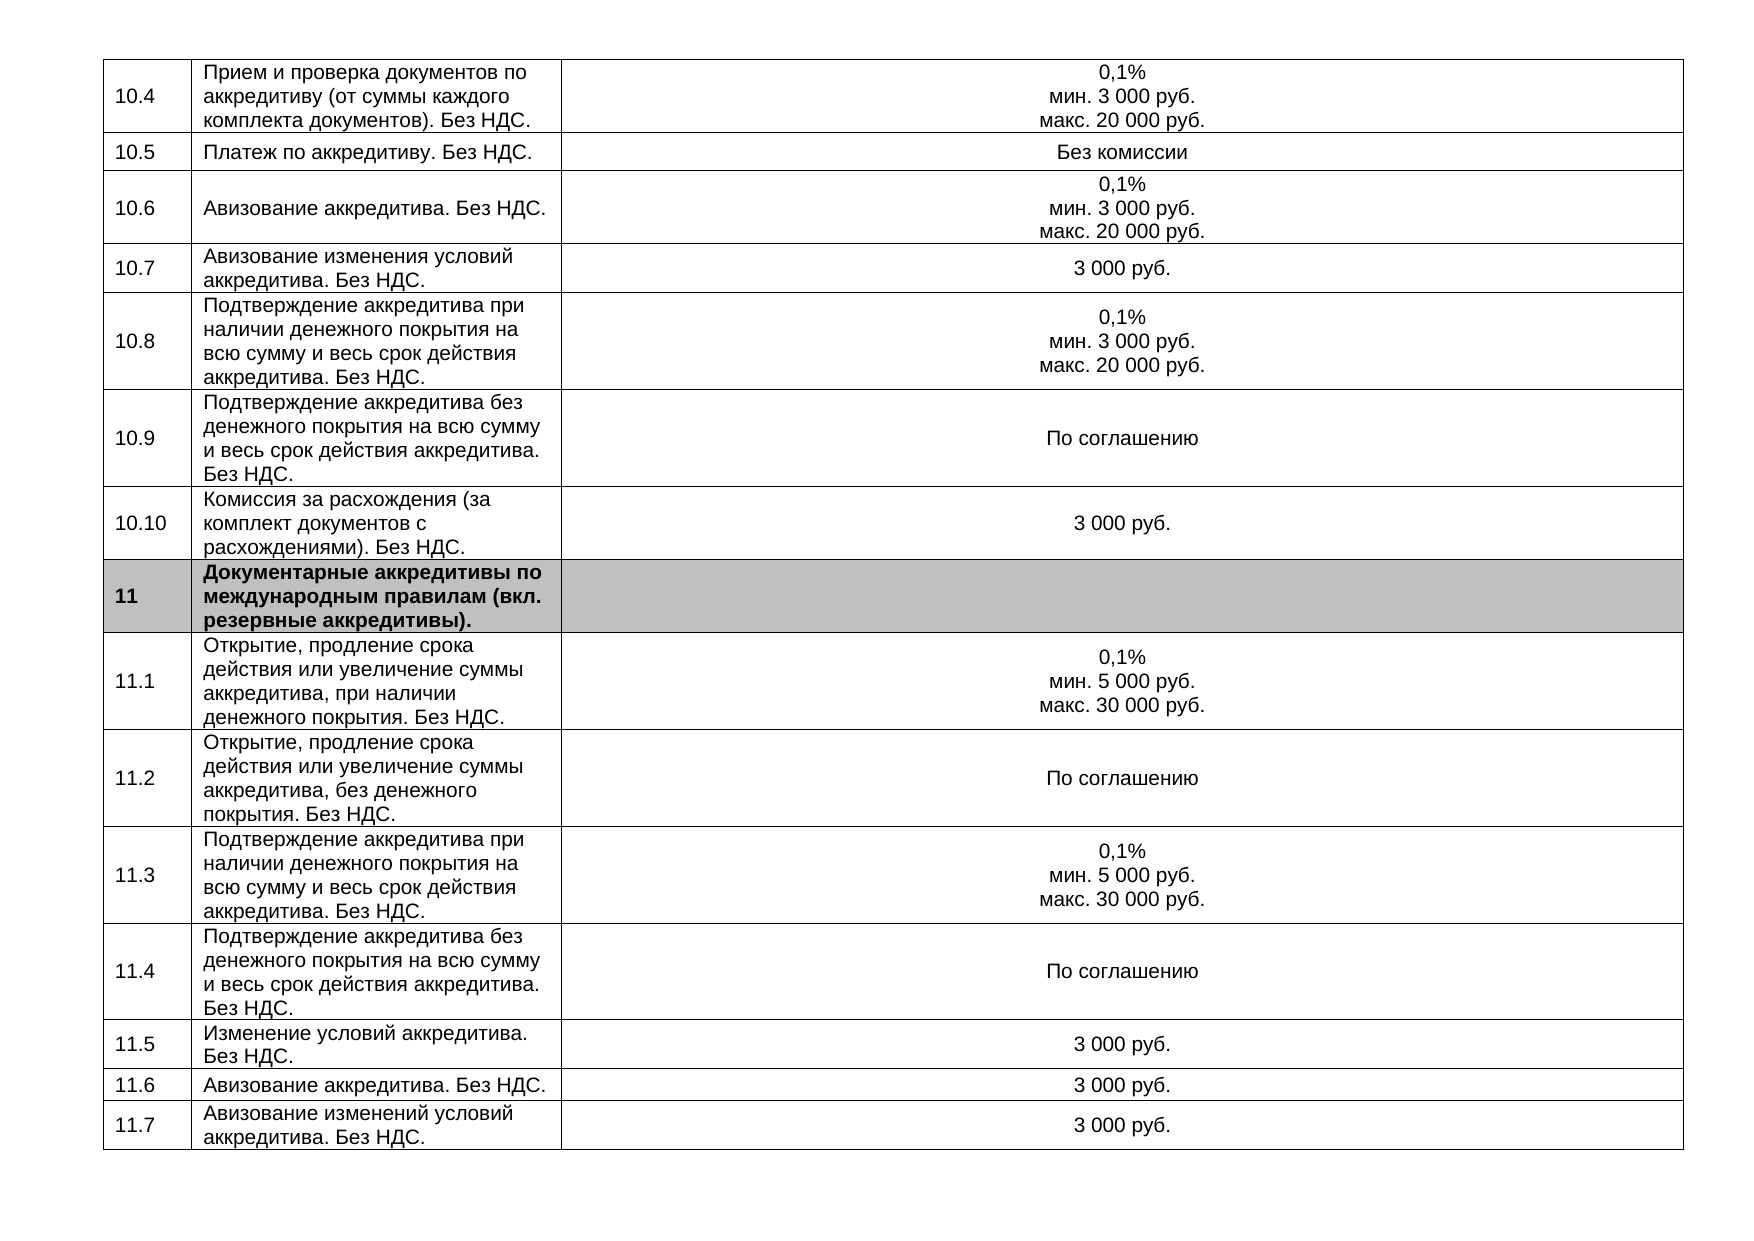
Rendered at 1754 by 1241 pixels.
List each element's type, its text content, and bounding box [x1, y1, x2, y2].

table_cell По соглашению [562, 730, 1683, 826]
table_cell [562, 560, 1683, 632]
table_cell Документарные аккредитивы по международным правилам (вкл. резервные аккредитивы). [192, 560, 561, 632]
table_cell Без комиссии [562, 133, 1683, 170]
table_cell Открытие, продление срока действия или увеличение суммы аккредитива, при наличии денежного покрытия. Без НДС. [192, 633, 561, 729]
table_cell 10.7 [104, 244, 191, 292]
table_cell Авизование аккредитива. Без НДС. [192, 1069, 561, 1099]
table_cell 10.9 [104, 390, 191, 486]
table_cell 11.2 [104, 730, 191, 826]
table_cell Подтверждение аккредитива при наличии денежного покрытия на всю сумму и весь срок действия аккредитива. Без НДС. [192, 293, 561, 389]
table_cell Изменение условий аккредитива. Без НДС. [192, 1020, 561, 1068]
table_cell Авизование изменения условий аккредитива. Без НДС. [192, 244, 561, 292]
table_cell 0,1% мин. 5 000 руб. макс. 30 000 руб. [562, 827, 1683, 922]
table_cell Авизование изменений условий аккредитива. Без НДС. [192, 1101, 561, 1148]
table_cell 11.1 [104, 633, 191, 729]
table_cell По соглашению [562, 924, 1683, 1019]
table_cell 0,1% мин. 3 000 руб. макс. 20 000 руб. [562, 293, 1683, 389]
table_cell 11.7 [104, 1101, 191, 1148]
table_cell 11 [104, 560, 191, 632]
table_cell По соглашению [562, 390, 1683, 486]
table_cell 11.5 [104, 1020, 191, 1068]
table_cell 0,1% мин. 3 000 руб. макс. 20 000 руб. [562, 60, 1683, 132]
table_cell 3 000 руб. [562, 1020, 1683, 1068]
table_cell 11.3 [104, 827, 191, 922]
table_cell Подтверждение аккредитива без денежного покрытия на всю сумму и весь срок действия аккредитива. Без НДС. [192, 390, 561, 486]
table_cell Авизование аккредитива. Без НДС. [192, 171, 561, 243]
table_cell 3 000 руб. [562, 1101, 1683, 1148]
table_cell Открытие, продление срока действия или увеличение суммы аккредитива, без денежного покрытия. Без НДС. [192, 730, 561, 826]
table_cell 10.4 [104, 60, 191, 132]
table_cell 3 000 руб. [562, 1069, 1683, 1099]
table_cell Комиссия за расхождения (за комплект документов с расхождениями). Без НДС. [192, 487, 561, 559]
table_cell 10.5 [104, 133, 191, 170]
table_cell Прием и проверка документов по аккредитиву (от суммы каждого комплекта документов). Без НДС. [192, 60, 561, 132]
table_cell 11.6 [104, 1069, 191, 1099]
table_cell 10.6 [104, 171, 191, 243]
table_cell 0,1% мин. 5 000 руб. макс. 30 000 руб. [562, 633, 1683, 729]
table_cell 10.8 [104, 293, 191, 389]
table_cell Подтверждение аккредитива без денежного покрытия на всю сумму и весь срок действия аккредитива. Без НДС. [192, 924, 561, 1019]
table_cell Платеж по аккредитиву. Без НДС. [192, 133, 561, 170]
table_cell 10.10 [104, 487, 191, 559]
table_cell Подтверждение аккредитива при наличии денежного покрытия на всю сумму и весь срок действия аккредитива. Без НДС. [192, 827, 561, 922]
table_cell 11.4 [104, 924, 191, 1019]
table_cell 3 000 руб. [562, 244, 1683, 292]
table_cell 3 000 руб. [562, 487, 1683, 559]
table_cell 0,1% мин. 3 000 руб. макс. 20 000 руб. [562, 171, 1683, 243]
